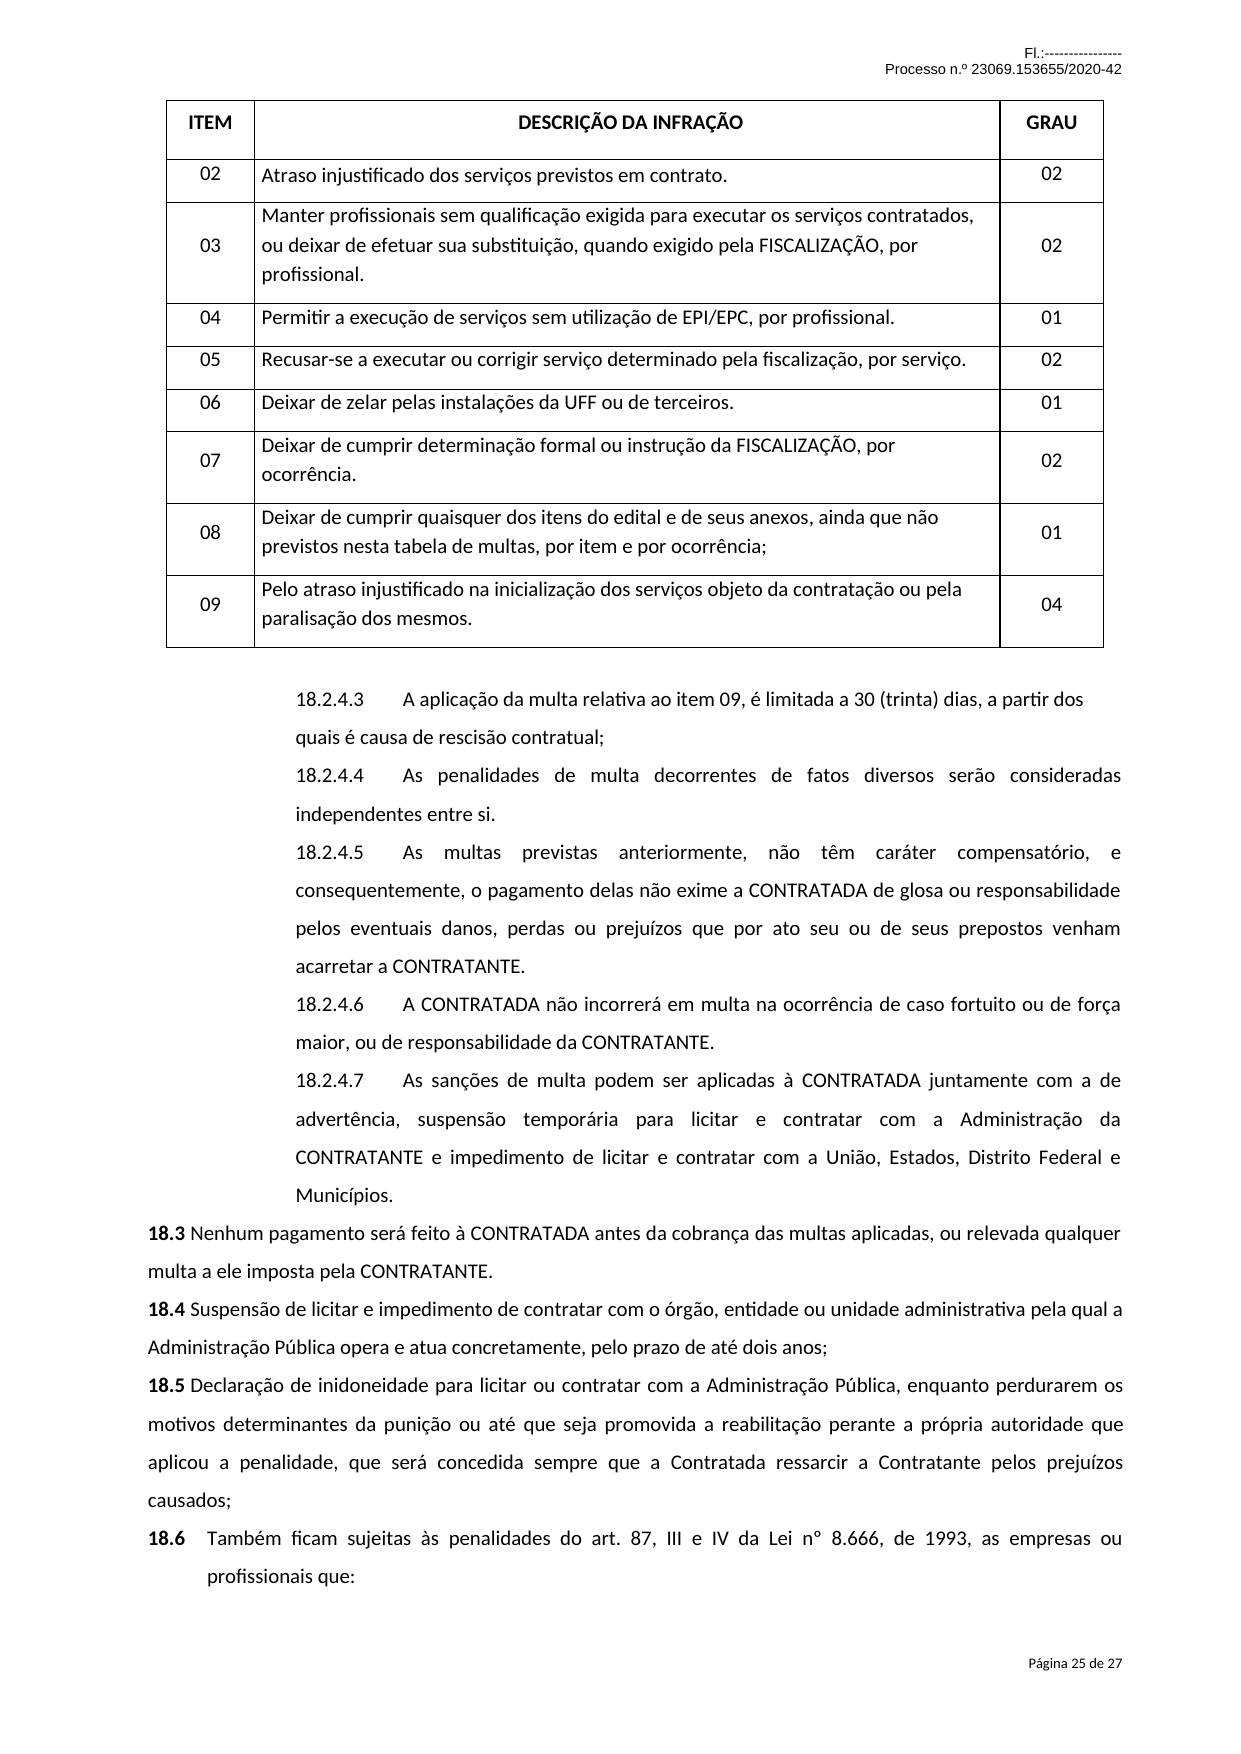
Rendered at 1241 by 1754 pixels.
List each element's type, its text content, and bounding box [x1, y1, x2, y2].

table_cell 01 [1001, 504, 1103, 575]
table_header DESCRIÇÃO DA INFRAÇÃO [255, 101, 999, 159]
table_cell Deixar de cumprir quaisquer dos itens do edital e de seus anexos, ainda que não previstos nesta tabela de multas, por item e por ocorrência; [255, 504, 999, 575]
table_cell 01 [1001, 390, 1103, 431]
table_cell 02 [1001, 160, 1103, 202]
table_cell 04 [167, 304, 254, 346]
table_cell 07 [167, 432, 254, 503]
table_cell Manter profissionais sem qualificação exigida para executar os serviços contratados, ou deixar de efetuar sua substituição, quando exigido pela FISCALIZAÇÃO, por profissional. [255, 203, 999, 303]
list Nenhum pagamento será feito à CONTRATADA antes da cobrança das multas aplicadas, ou relevada qualquer multa a ele imposta pela CONTRATANTE. [148, 1220, 1122, 1284]
table_cell 09 [167, 576, 254, 647]
table_cell 08 [167, 504, 254, 575]
table_cell 03 [167, 203, 254, 303]
table_cell Pelo atraso injustificado na inicialização dos serviços objeto da contratação ou pela paralisação dos mesmos. [255, 576, 999, 647]
table_cell Deixar de cumprir determinação formal ou instrução da FISCALIZAÇÃO, por ocorrência. [255, 432, 999, 503]
list Suspensão de licitar e impedimento de contratar com o órgão, entidade ou unidade administrativa pela qual a Administração Pública opera e atua concretamente, pelo prazo de até dois anos; [148, 1296, 1125, 1360]
table_header GRAU [1001, 101, 1103, 159]
table_cell 02 [1001, 432, 1103, 503]
list Também ficam sujeitas às penalidades do art. 87, III e IV da Lei nº 8.666, de 1993, as empresas ou profissionais que: [148, 1525, 1125, 1589]
table_cell 02 [1001, 347, 1103, 388]
table_cell 02 [1001, 203, 1103, 303]
table_cell Recusar-se a executar ou corrigir serviço determinado pela fiscalização, por serviço. [255, 347, 999, 388]
list Declaração de inidoneidade para licitar ou contratar com a Administração Pública, enquanto perdurarem os motivos determinantes da punição ou até que seja promovida a reabilitação perante a própria autoridade que aplicou a penalidade, que será concedida sempre que a Contratada ressarcir a Contratante pelos prejuízos causados; [148, 1373, 1125, 1512]
table_cell Permitir a execução de serviços sem utilização de EPI/EPC, por profissional. [255, 304, 999, 346]
list A CONTRATADA não incorrerá em multa na ocorrência de caso fortuito ou de força maior, ou de responsabilidade da CONTRATANTE. [295, 991, 1122, 1055]
table_cell 04 [1001, 576, 1103, 647]
list A aplicação da multa relativa ao item 09, é limitada a 30 (trinta) dias, a partir dos quais é causa de rescisão contratual; [295, 686, 1122, 750]
list As sanções de multa podem ser aplicadas à CONTRATADA juntamente com a de advertência, suspensão temporária para licitar e contratar com a Administração da CONTRATANTE e impedimento de licitar e contratar com a União, Estados, Distrito Federal e Municípios. [295, 1068, 1122, 1207]
list As multas previstas anteriormente, não têm caráter compensatório, e consequentemente, o pagamento delas não exime a CONTRATADA de glosa ou responsabilidade pelos eventuais danos, perdas ou prejuízos que por ato seu ou de seus prepostos venham acarretar a CONTRATANTE. [295, 839, 1122, 979]
table_cell 01 [1001, 304, 1103, 346]
table_header ITEM [167, 101, 254, 159]
table_cell Deixar de zelar pelas instalações da UFF ou de terceiros. [255, 390, 999, 431]
list As penalidades de multa decorrentes de fatos diversos serão consideradas independentes entre si. [295, 763, 1122, 826]
table_cell 05 [167, 347, 254, 388]
table_cell 06 [167, 390, 254, 431]
table_cell Atraso injustificado dos serviços previstos em contrato. [255, 160, 999, 202]
table_cell 02 [167, 160, 254, 202]
